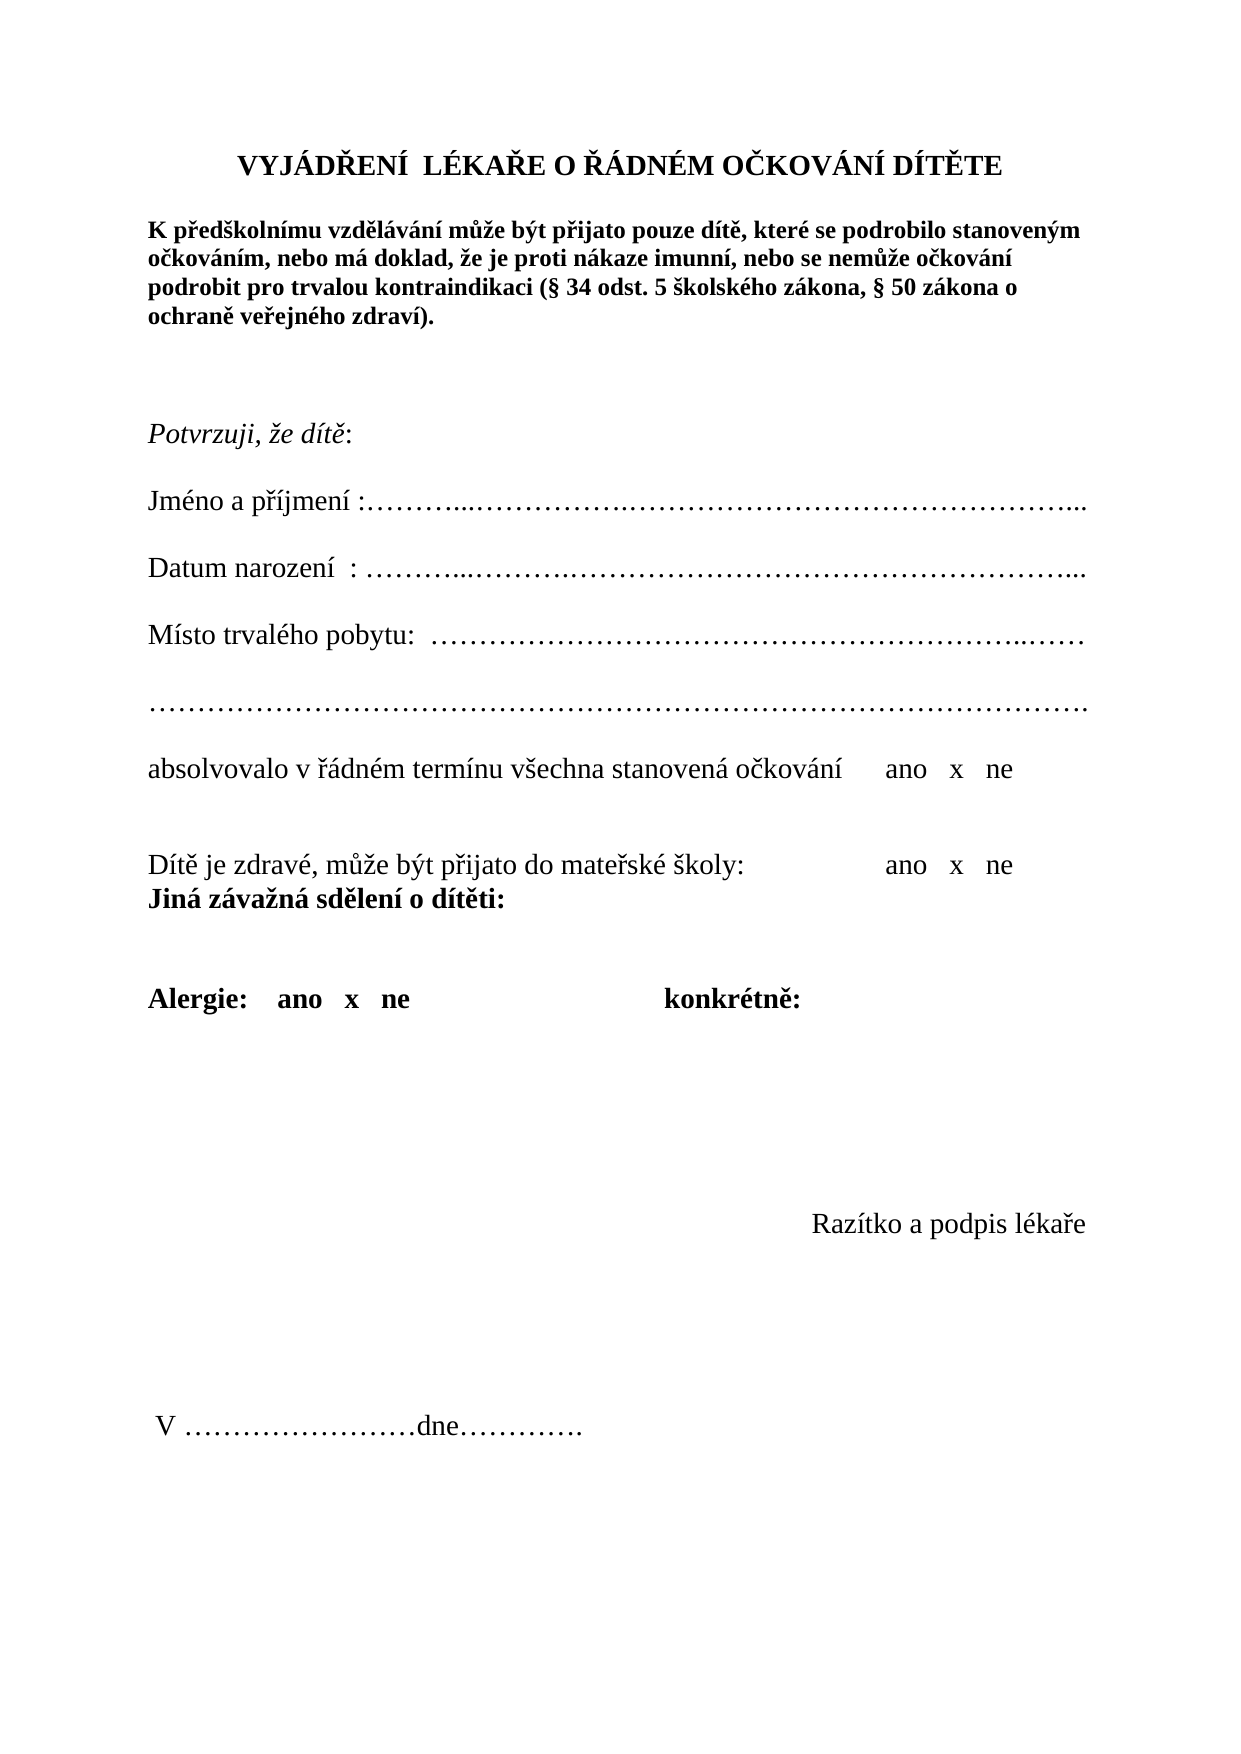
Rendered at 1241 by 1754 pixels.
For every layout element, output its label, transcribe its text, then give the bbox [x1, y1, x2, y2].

text Dítě je zdravé, může být přijato do mateřské školy: ano x ne [148, 847, 1093, 881]
text Jméno a příjmení :………...…………….………………………………………... [148, 483, 1093, 517]
text Jiná závažná sdělení o dítěti: [148, 881, 1093, 914]
text Místo trvalého pobytu: ……………………………………………………..…… [148, 617, 1093, 651]
text ……………………………………………………………………………………. [148, 684, 1093, 718]
text Potvrzuji, že dítě: [148, 416, 1093, 449]
text V ……………………dne…………. [148, 1408, 1093, 1441]
text Alergie: ano x ne konkrétně: [148, 981, 1093, 1015]
text absolvovalo v řádném termínu všechna stanovená očkování ano x ne [148, 751, 1093, 785]
text K předškolnímu vzdělávání může být přijato pouze dítě, které se podrobilo stanoveným očkováním, nebo má doklad, že je proti nákaze imunní, nebo se nemůže očkování podrobit pro trvalou kontraindikaci (§ 34 odst. 5 školského zákona, § 50 zákona o ochraně veřejného zdraví). [148, 215, 1093, 330]
text VYJÁDŘENÍ LÉKAŘE O ŘÁDNÉM OČKOVÁNÍ DÍTĚTE [148, 148, 1093, 181]
text Razítko a podpis lékaře [148, 1207, 1093, 1240]
text Datum narození : ………...……….……………………………………………... [148, 550, 1093, 584]
